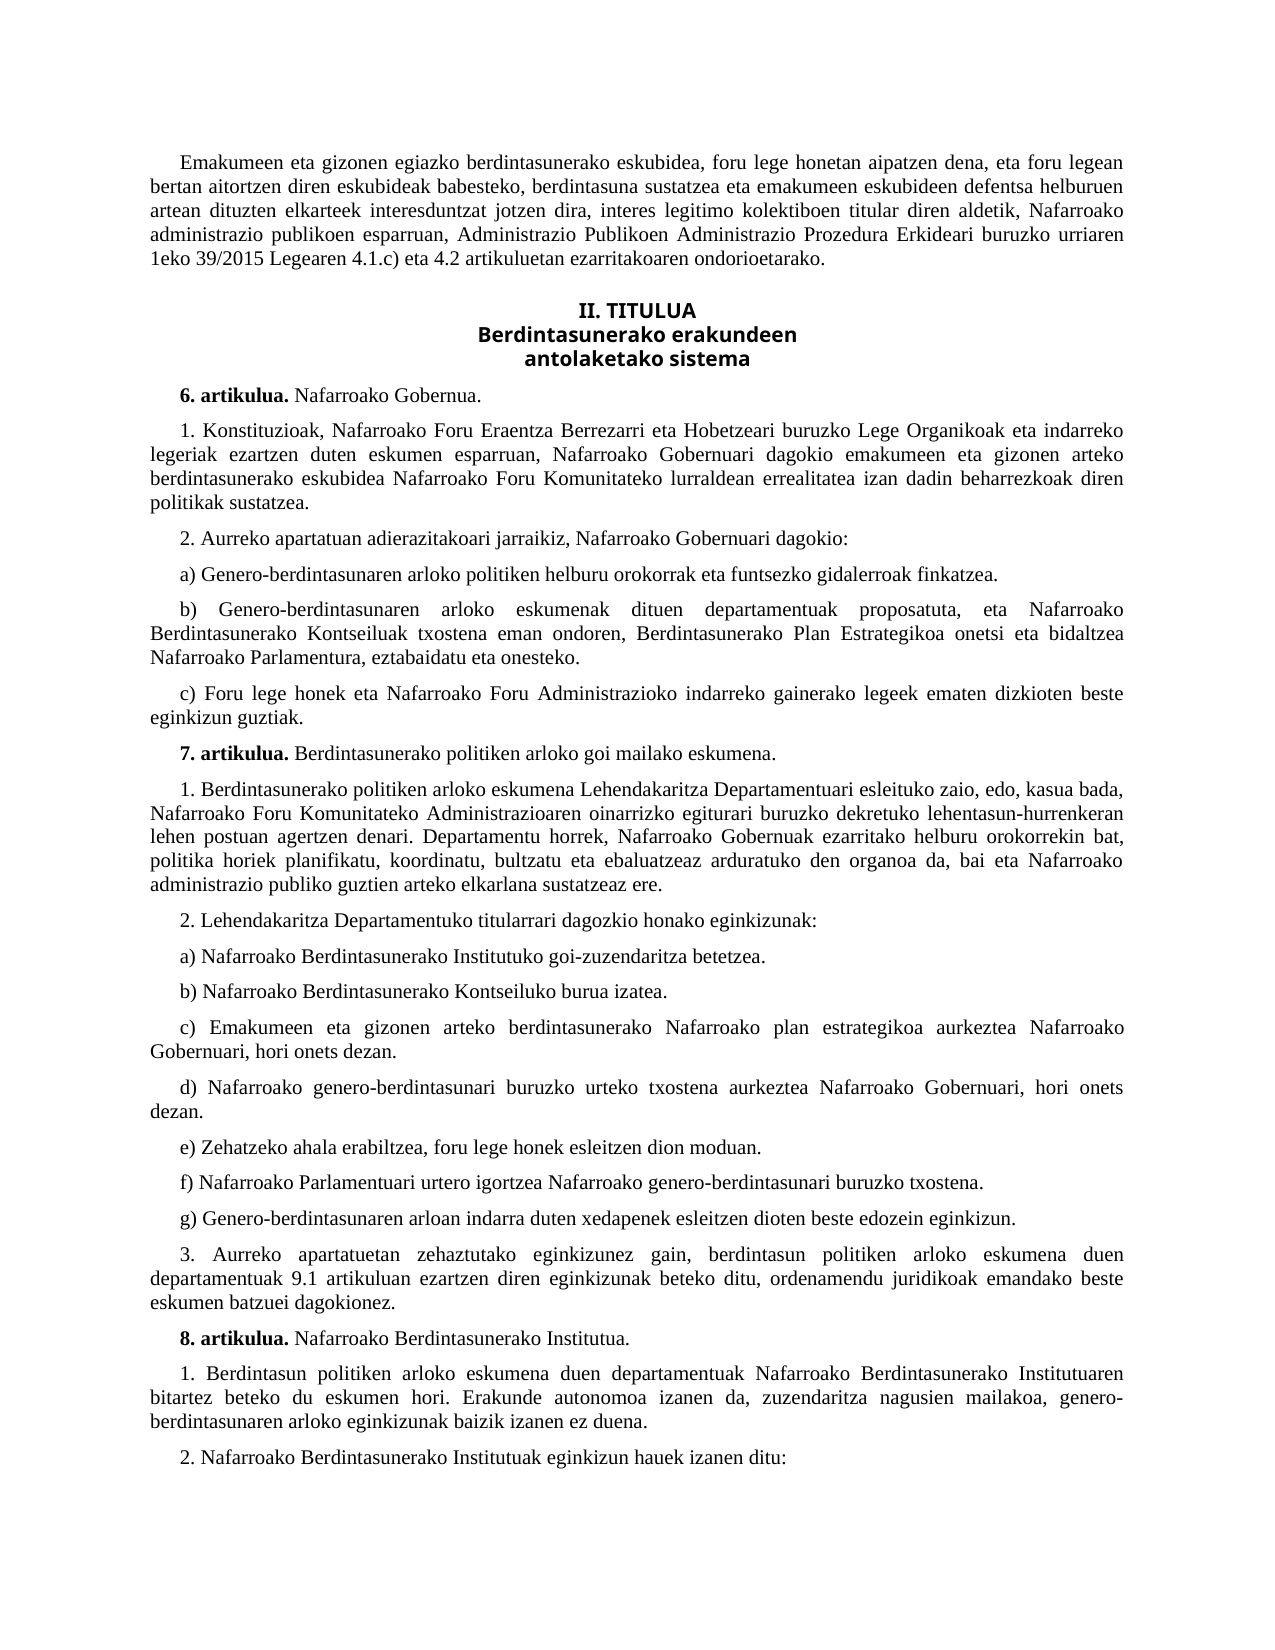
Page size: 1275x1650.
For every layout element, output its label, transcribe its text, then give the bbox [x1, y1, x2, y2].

text 2. Nafarroako Berdintasunerako Institutuak eginkizun hauek izanen ditu: [150, 1445, 1125, 1469]
text c) Emakumeen eta gizonen arteko berdintasunerako Nafarroako plan estrategikoa aurkeztea Nafarroako Gobernuari, hori onets dezan. [150, 1016, 1125, 1063]
text 7. artikulua. Berdintasunerako politiken arloko goi mailako eskumena. [150, 741, 1125, 765]
text 6. artikulua. Nafarroako Gobernua. [150, 383, 1125, 407]
text II. TITULUA Berdintasunerako erakundeen antolaketako sistema [150, 299, 1125, 371]
text 1. Konstituzioak, Nafarroako Foru Eraentza Berrezarri eta Hobetzeari buruzko Lege Organikoak eta indarreko legeriak ezartzen duten eskumen esparruan, Nafarroako Gobernuari dagokio emakumeen eta gizonen arteko berdintasunerako eskubidea Nafarroako Foru Komunitateko lurraldean errealitatea izan dadin beharrezkoak diren politikak sustatzea. [150, 419, 1125, 514]
text 2. Aurreko apartatuan adierazitakoari jarraikiz, Nafarroako Gobernuari dagokio: [150, 526, 1125, 550]
text 8. artikulua. Nafarroako Berdintasunerako Institutua. [150, 1326, 1125, 1350]
text b) Nafarroako Berdintasunerako Kontseiluko burua izatea. [150, 980, 1125, 1004]
text c) Foru lege honek eta Nafarroako Foru Administrazioko indarreko gainerako legeek ematen dizkioten beste eginkizun guztiak. [150, 681, 1125, 729]
text d) Nafarroako genero-berdintasunari buruzko urteko txostena aurkeztea Nafarroako Gobernuari, hori onets dezan. [150, 1075, 1125, 1123]
text f) Nafarroako Parlamentuari urtero igortzea Nafarroako genero-berdintasunari buruzko txostena. [150, 1171, 1125, 1194]
text 1. Berdintasun politiken arloko eskumena duen departamentuak Nafarroako Berdintasunerako Institutuaren bitartez beteko du eskumen hori. Erakunde autonomoa izanen da, zuzendaritza nagusien mailakoa, genero-berdintasunaren arloko eginkizunak baizik izanen ez duena. [150, 1361, 1125, 1433]
text 2. Lehendakaritza Departamentuko titularrari dagozkio honako eginkizunak: [150, 908, 1125, 932]
text a) Nafarroako Berdintasunerako Institutuko goi-zuzendaritza betetzea. [150, 944, 1125, 968]
text Emakumeen eta gizonen egiazko berdintasunerako eskubidea, foru lege honetan aipatzen dena, eta foru legean bertan aitortzen diren eskubideak babesteko, berdintasuna sustatzea eta emakumeen eskubideen defentsa helburuen artean dituzten elkarteek interesduntzat jotzen dira, interes legitimo kolektiboen titular diren aldetik, Nafarroako administrazio publikoen esparruan, Administrazio Publikoen Administrazio Prozedura Erkideari buruzko urriaren 1eko 39/2015 Legearen 4.1.c) eta 4.2 artikuluetan ezarritakoaren ondorioetarako. [150, 150, 1125, 270]
text g) Genero-berdintasunaren arloan indarra duten xedapenek esleitzen dioten beste edozein eginkizun. [150, 1206, 1125, 1230]
text b) Genero-berdintasunaren arloko eskumenak dituen departamentuak proposatuta, eta Nafarroako Berdintasunerako Kontseiluak txostena eman ondoren, Berdintasunerako Plan Estrategikoa onetsi eta bidaltzea Nafarroako Parlamentura, eztabaidatu eta onesteko. [150, 598, 1125, 669]
text 1. Berdintasunerako politiken arloko eskumena Lehendakaritza Departamentuari esleituko zaio, edo, kasua bada, Nafarroako Foru Komunitateko Administrazioaren oinarrizko egiturari buruzko dekretuko lehentasun-hurrenkeran lehen postuan agertzen denari. Departamentu horrek, Nafarroako Gobernuak ezarritako helburu orokorrekin bat, politika horiek planifikatu, koordinatu, bultzatu eta ebaluatzeaz arduratuko den organoa da, bai eta Nafarroako administrazio publiko guztien arteko elkarlana sustatzeaz ere. [150, 777, 1125, 897]
text a) Genero-berdintasunaren arloko politiken helburu orokorrak eta funtsezko gidalerroak finkatzea. [150, 562, 1125, 586]
text e) Zehatzeko ahala erabiltzea, foru lege honek esleitzen dion moduan. [150, 1135, 1125, 1159]
text 3. Aurreko apartatuetan zehaztutako eginkizunez gain, berdintasun politiken arloko eskumena duen departamentuak 9.1 artikuluan ezartzen diren eginkizunak beteko ditu, ordenamendu juridikoak emandako beste eskumen batzuei dagokionez. [150, 1242, 1125, 1314]
